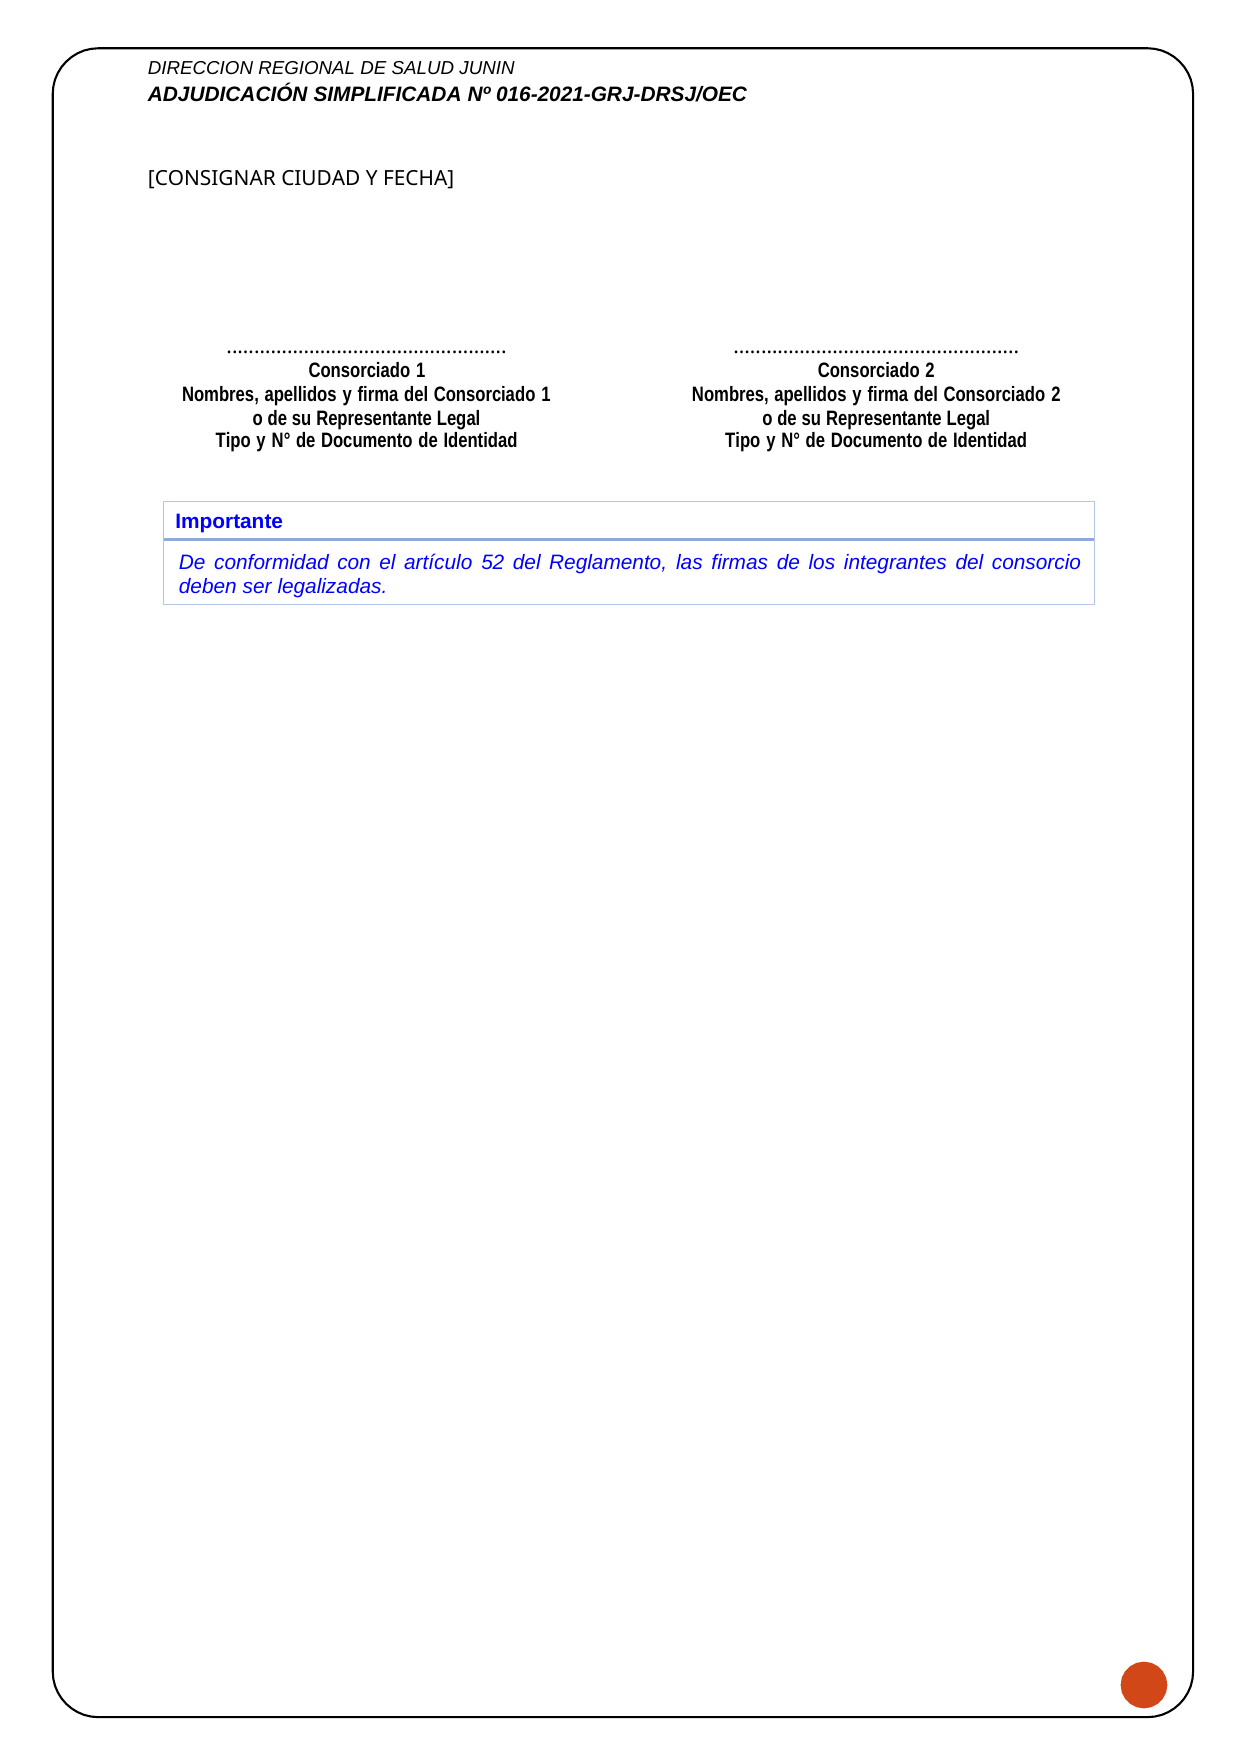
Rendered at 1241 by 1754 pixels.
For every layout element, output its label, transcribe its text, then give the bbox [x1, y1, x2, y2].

table_header Importante [164, 502, 1094, 538]
text DIRECCION REGIONAL DE SALUD JUNIN [148, 57, 1165, 78]
text [CONSIGNAR CIUDAD Y FECHA] [148, 163, 1165, 192]
table_header ..…………………………………………. Consorciado 1 Nombres, apellidos y firma del Consorciado 1 o de su Representante Legal Tipo y N° de Documento de Identidad [160, 335, 621, 454]
table_cell De conformidad con el artículo 52 del Reglamento, las firmas de los integrantes del consorcio deben ser legalizadas. [164, 541, 1094, 604]
text ADJUDICACIÓN SIMPLIFICADA Nº 016-2021-GRJ-DRSJ/OEC [148, 82, 1165, 106]
table_header ..………………………………………….. Consorciado 2 Nombres, apellidos y firma del Consorciado 2 o de su Representante Legal Tipo y N° de Documento de Identidad [621, 335, 1082, 454]
